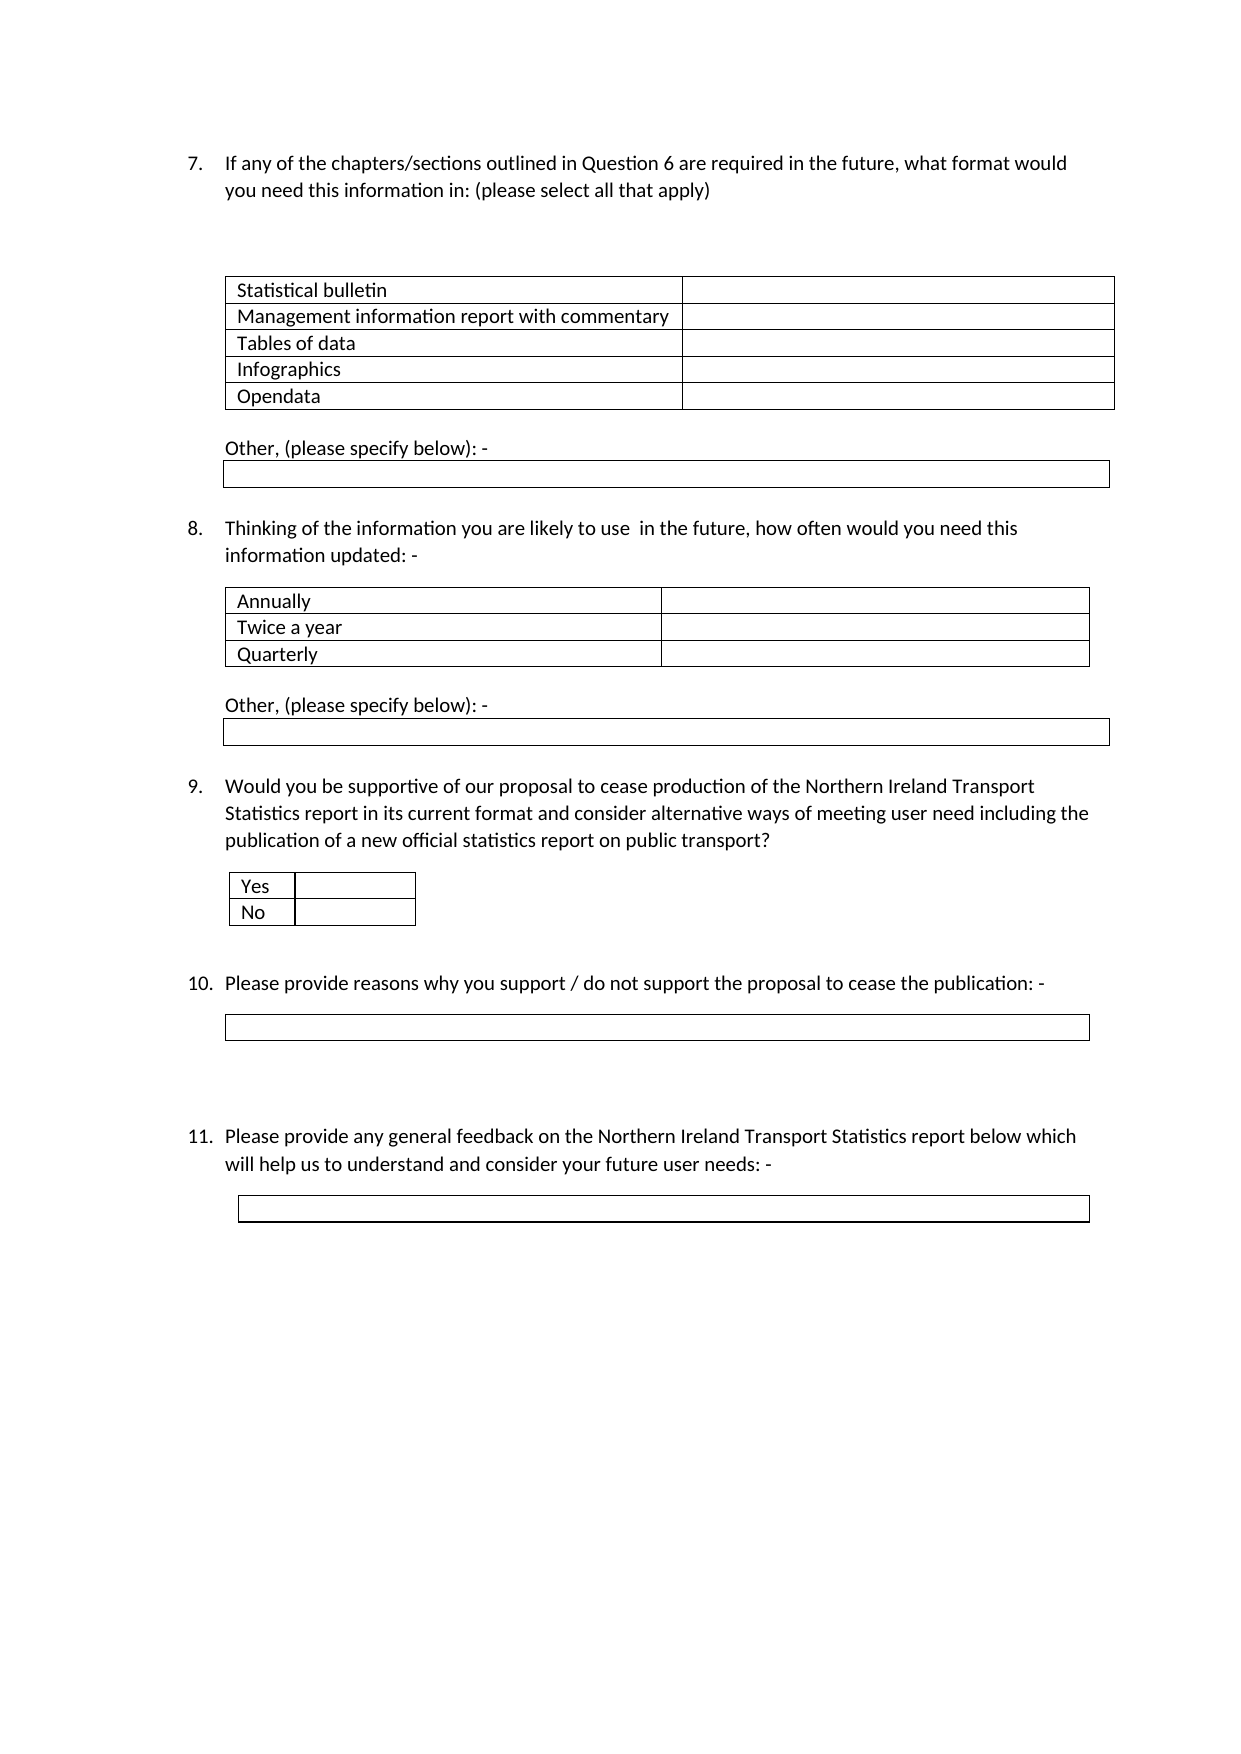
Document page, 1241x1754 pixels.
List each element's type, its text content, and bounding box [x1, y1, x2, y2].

table_cell Tables of data [226, 330, 682, 356]
table_header Yes [230, 873, 294, 898]
table_cell Management information report with commentary [226, 304, 682, 329]
table_cell No [230, 899, 294, 925]
table_cell [683, 330, 1114, 356]
table_header Statistical bulletin [226, 277, 682, 303]
table_cell [662, 614, 1089, 640]
list Please provide reasons why you support / do not support the proposal to cease the publication: - [187, 970, 1090, 995]
list Thinking of the information you are likely to use in the future, how often would you need this information updated: - [187, 515, 1090, 568]
list Would you be supportive of our proposal to cease production of the Northern Ireland Transport Statistics report in its current format and consider alternative ways of meeting user need including the publication of a new official statistics report on public transport? [187, 773, 1090, 853]
text Other, (please specify below): - [150, 435, 1090, 460]
table_header Annually [226, 588, 661, 613]
table_cell [296, 899, 415, 925]
table_header [296, 873, 415, 898]
table_cell Infographics [226, 357, 682, 382]
table_cell [683, 357, 1114, 382]
table_cell Opendata [226, 383, 682, 408]
table_header [239, 1196, 1089, 1221]
table_header [226, 1015, 1089, 1040]
table_header [683, 277, 1114, 303]
table_cell [683, 383, 1114, 408]
list If any of the chapters/sections outlined in Question 6 are required in the future, what format would you need this information in: (please select all that apply) [187, 150, 1090, 203]
table_cell [683, 304, 1114, 329]
table_header [662, 588, 1089, 613]
text Other, (please specify below): - [150, 693, 1090, 718]
table_cell Quarterly [226, 641, 661, 666]
table_header [224, 461, 1109, 487]
list Please provide any general feedback on the Northern Ireland Transport Statistics report below which will help us to understand and consider your future user needs: - [187, 1123, 1090, 1176]
table_cell Twice a year [226, 614, 661, 640]
table_cell [662, 641, 1089, 666]
table_header [224, 719, 1109, 744]
